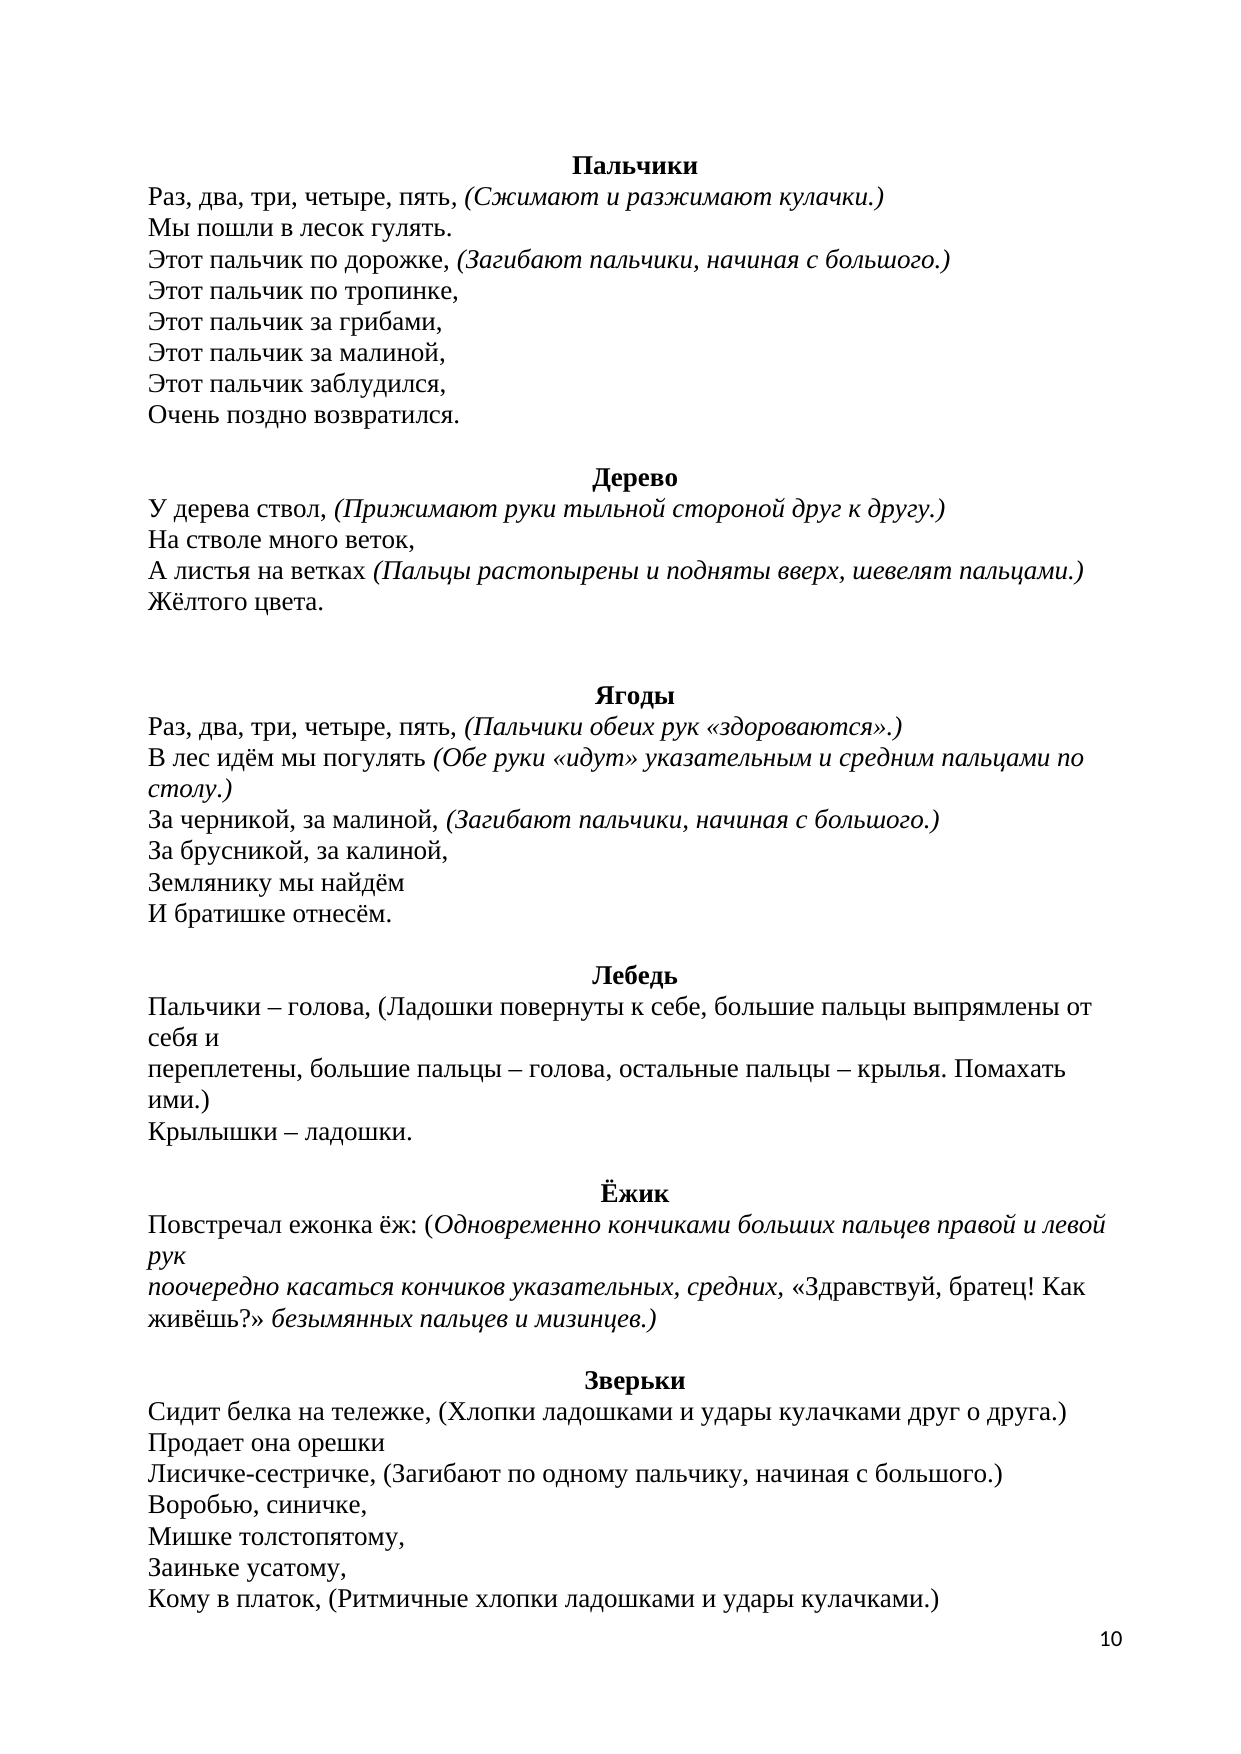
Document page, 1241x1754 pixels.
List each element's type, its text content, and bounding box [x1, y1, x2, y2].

text В лес идём мы погулять (Обе руки «идут» указательным и средним пальцами по столу.) [148, 741, 1122, 803]
text Этот пальчик по тропинке, [148, 274, 1122, 305]
text Повстречал ежонка ёж: (Одновременно кончиками больших пальцев правой и левой рук [148, 1208, 1122, 1271]
text Лисичке-сестричке, (Загибают по одному пальчику, начиная с большого.) [148, 1457, 1122, 1488]
text Крылышки – ладошки. [148, 1115, 1122, 1146]
text Заиньке усатому, [148, 1551, 1122, 1582]
text Кому в платок, (Ритмичные хлопки ладошками и удары кулачками.) [148, 1582, 1122, 1613]
text У дерева ствол, (Прижимают руки тыльной стороной друг к другу.) [148, 492, 1122, 523]
text Мы пошли в лесок гулять. [148, 212, 1122, 243]
text Продает она орешки [148, 1426, 1122, 1457]
text Жёлтого цвета. [148, 585, 1122, 616]
text переплетены, большие пальцы – голова, остальные пальцы – крылья. Помахать [148, 1052, 1122, 1084]
text Дерево [148, 461, 1122, 492]
text Пальчики [148, 149, 1122, 180]
text Этот пальчик за малиной, [148, 336, 1122, 367]
text Раз, два, три, четыре, пять, (Пальчики обеих рук «здороваются».) [148, 710, 1122, 741]
text Ягоды [148, 679, 1122, 710]
text Ёжик [148, 1177, 1122, 1208]
text Сидит белка на тележке, (Хлопки ладошками и удары кулачками друг о друга.) [148, 1395, 1122, 1426]
text За черникой, за малиной, (Загибают пальчики, начиная с большого.) [148, 803, 1122, 834]
text Лебедь [148, 959, 1122, 990]
text Этот пальчик за грибами, [148, 305, 1122, 336]
text Мишке толстопятому, [148, 1520, 1122, 1551]
text Этот пальчик по дорожке, (Загибают пальчики, начиная с большого.) [148, 243, 1122, 274]
text ими.) [148, 1084, 1122, 1115]
text За брусникой, за калиной, [148, 834, 1122, 866]
text Пальчики – голова, (Ладошки повернуты к себе, большие пальцы выпрямлены от себя и [148, 990, 1122, 1052]
text И братишке отнесём. [148, 897, 1122, 928]
text Очень поздно возвратился. [148, 398, 1122, 429]
text Зверьки [148, 1364, 1122, 1395]
text На стволе много веток, [148, 523, 1122, 554]
text Раз, два, три, четыре, пять, (Сжимают и разжимают кулачки.) [148, 180, 1122, 212]
text А листья на ветках (Пальцы растопырены и подняты вверх, шевелят пальцами.) [148, 554, 1122, 585]
text Этот пальчик заблудился, [148, 367, 1122, 398]
text Воробью, синичке, [148, 1488, 1122, 1520]
text Землянику мы найдём [148, 866, 1122, 897]
text поочередно касаться кончиков указательных, средних, «Здравствуй, братец! Как живёшь?» безымянных пальцев и мизинцев.) [148, 1271, 1122, 1333]
